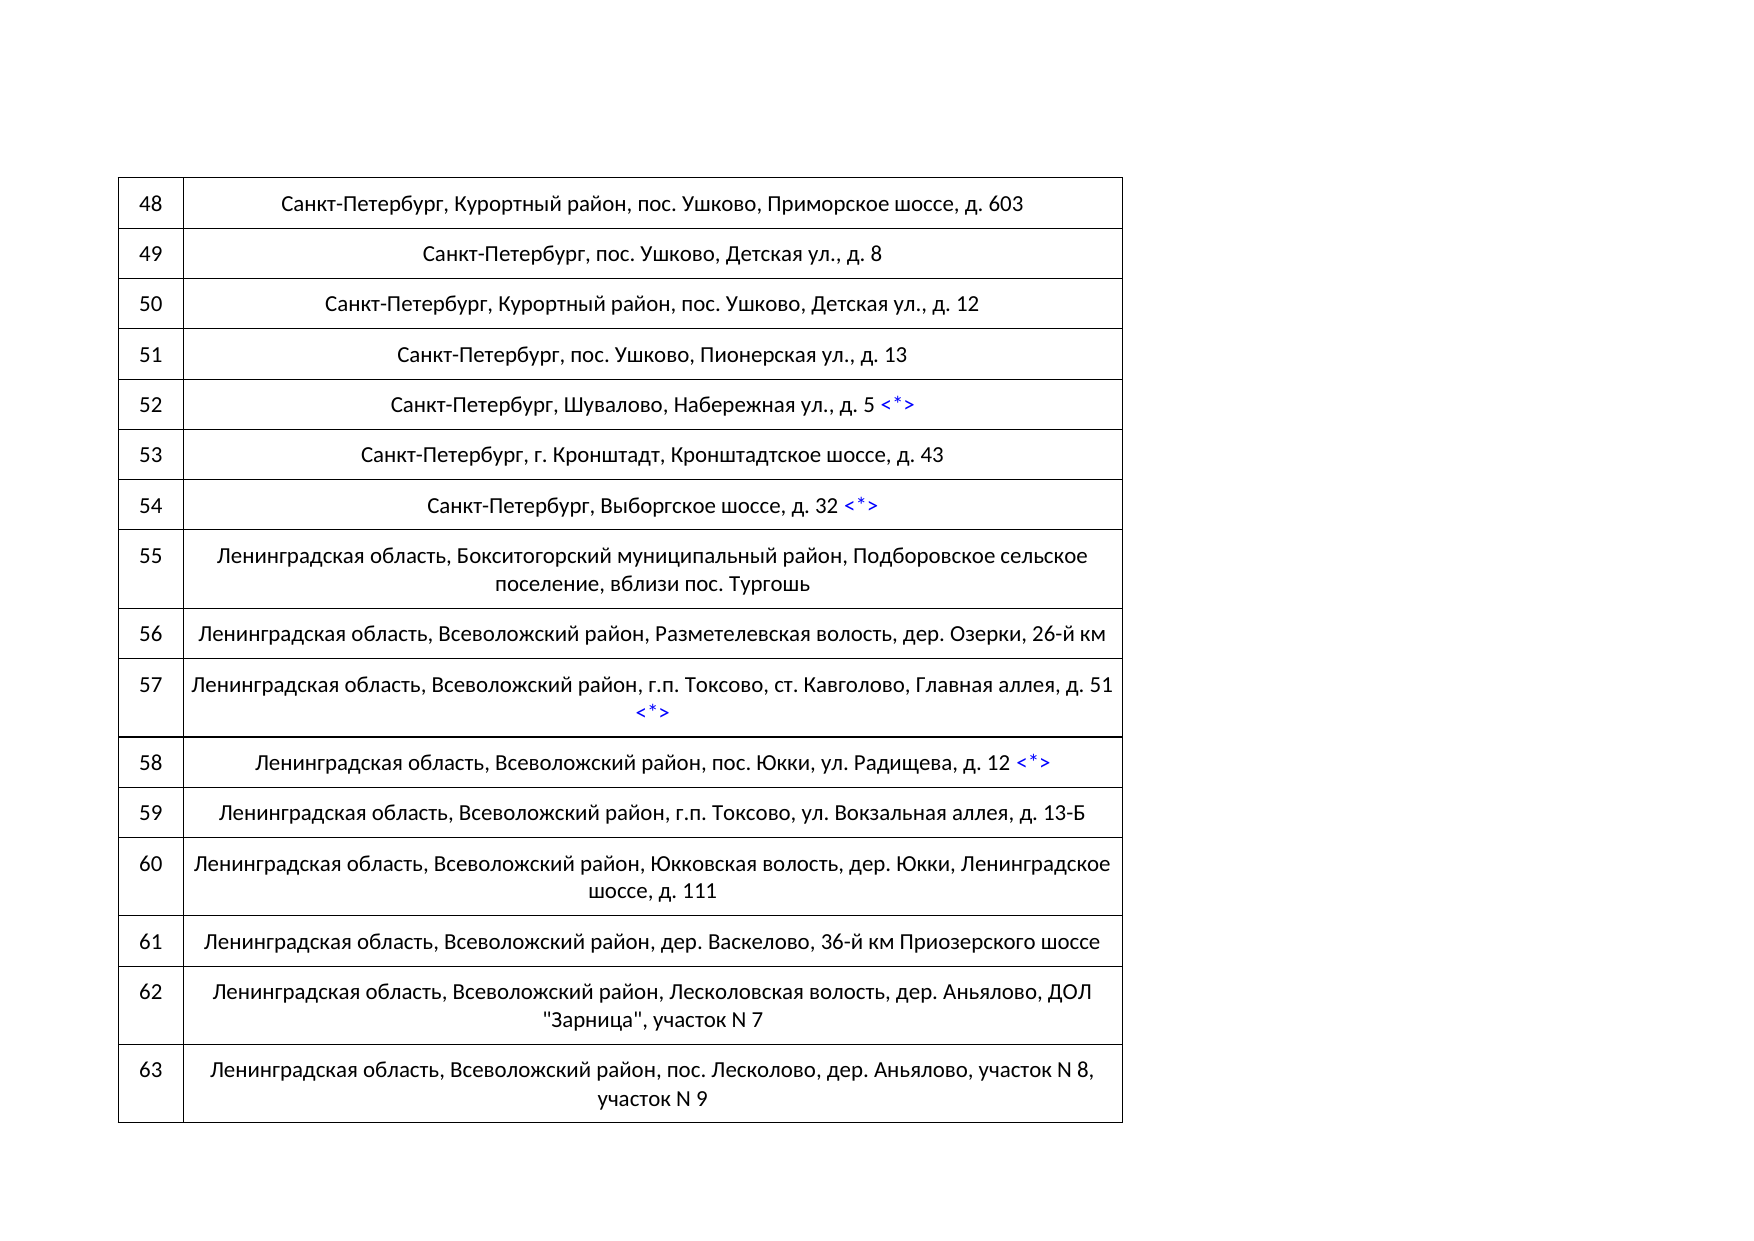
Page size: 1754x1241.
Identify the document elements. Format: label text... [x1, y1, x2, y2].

table_cell 57 [119, 659, 183, 736]
table_cell Санкт-Петербург, пос. Ушково, Пионерская ул., д. 13 [184, 329, 1122, 378]
table_cell 52 [119, 380, 183, 429]
table_cell Санкт-Петербург, пос. Ушково, Детская ул., д. 8 [184, 229, 1122, 278]
table_cell Санкт-Петербург, Шувалово, Набережная ул., д. 5 <*> [184, 380, 1122, 429]
table_cell Ленинградская область, Всеволожский район, дер. Васкелово, 36-й км Приозерского шоссе [184, 916, 1122, 966]
table_cell 63 [119, 1045, 183, 1122]
table_cell Санкт-Петербург, Курортный район, пос. Ушково, Приморское шоссе, д. 603 [184, 178, 1122, 227]
table_cell Ленинградская область, Всеволожский район, пос. Юкки, ул. Радищева, д. 12 <*> [184, 738, 1122, 787]
table_cell Санкт-Петербург, г. Кронштадт, Кронштадтское шоссе, д. 43 [184, 430, 1122, 479]
table_cell 58 [119, 738, 183, 787]
table_cell 59 [119, 788, 183, 837]
table_cell 55 [119, 530, 183, 608]
table_cell Ленинградская область, Всеволожский район, г.п. Токсово, ул. Вокзальная аллея, д. 13-Б [184, 788, 1122, 837]
table_cell Ленинградская область, Всеволожский район, Юкковская волость, дер. Юкки, Ленинградское шоссе, д. 111 [184, 838, 1122, 915]
table_cell Ленинградская область, Всеволожский район, Лесколовская волость, дер. Аньялово, ДОЛ "Зарница", участок N 7 [184, 967, 1122, 1044]
table_cell 51 [119, 329, 183, 378]
table_cell Санкт-Петербург, Выборгское шоссе, д. 32 <*> [184, 480, 1122, 529]
table_cell Ленинградская область, Бокситогорский муниципальный район, Подборовское сельское поселение, вблизи пос. Тургошь [184, 530, 1122, 608]
table_cell Ленинградская область, Всеволожский район, пос. Лесколово, дер. Аньялово, участок N 8, участок N 9 [184, 1045, 1122, 1122]
table_cell 49 [119, 229, 183, 278]
table_cell Ленинградская область, Всеволожский район, Разметелевская волость, дер. Озерки, 26-й км [184, 609, 1122, 658]
table_cell 50 [119, 279, 183, 328]
table_cell 61 [119, 916, 183, 966]
table_cell 60 [119, 838, 183, 915]
table_cell 48 [119, 178, 183, 227]
table_cell 53 [119, 430, 183, 479]
table_cell Ленинградская область, Всеволожский район, г.п. Токсово, ст. Кавголово, Главная аллея, д. 51 <*> [184, 659, 1122, 736]
table_cell 54 [119, 480, 183, 529]
table_cell Санкт-Петербург, Курортный район, пос. Ушково, Детская ул., д. 12 [184, 279, 1122, 328]
table_cell 62 [119, 967, 183, 1044]
table_cell 56 [119, 609, 183, 658]
